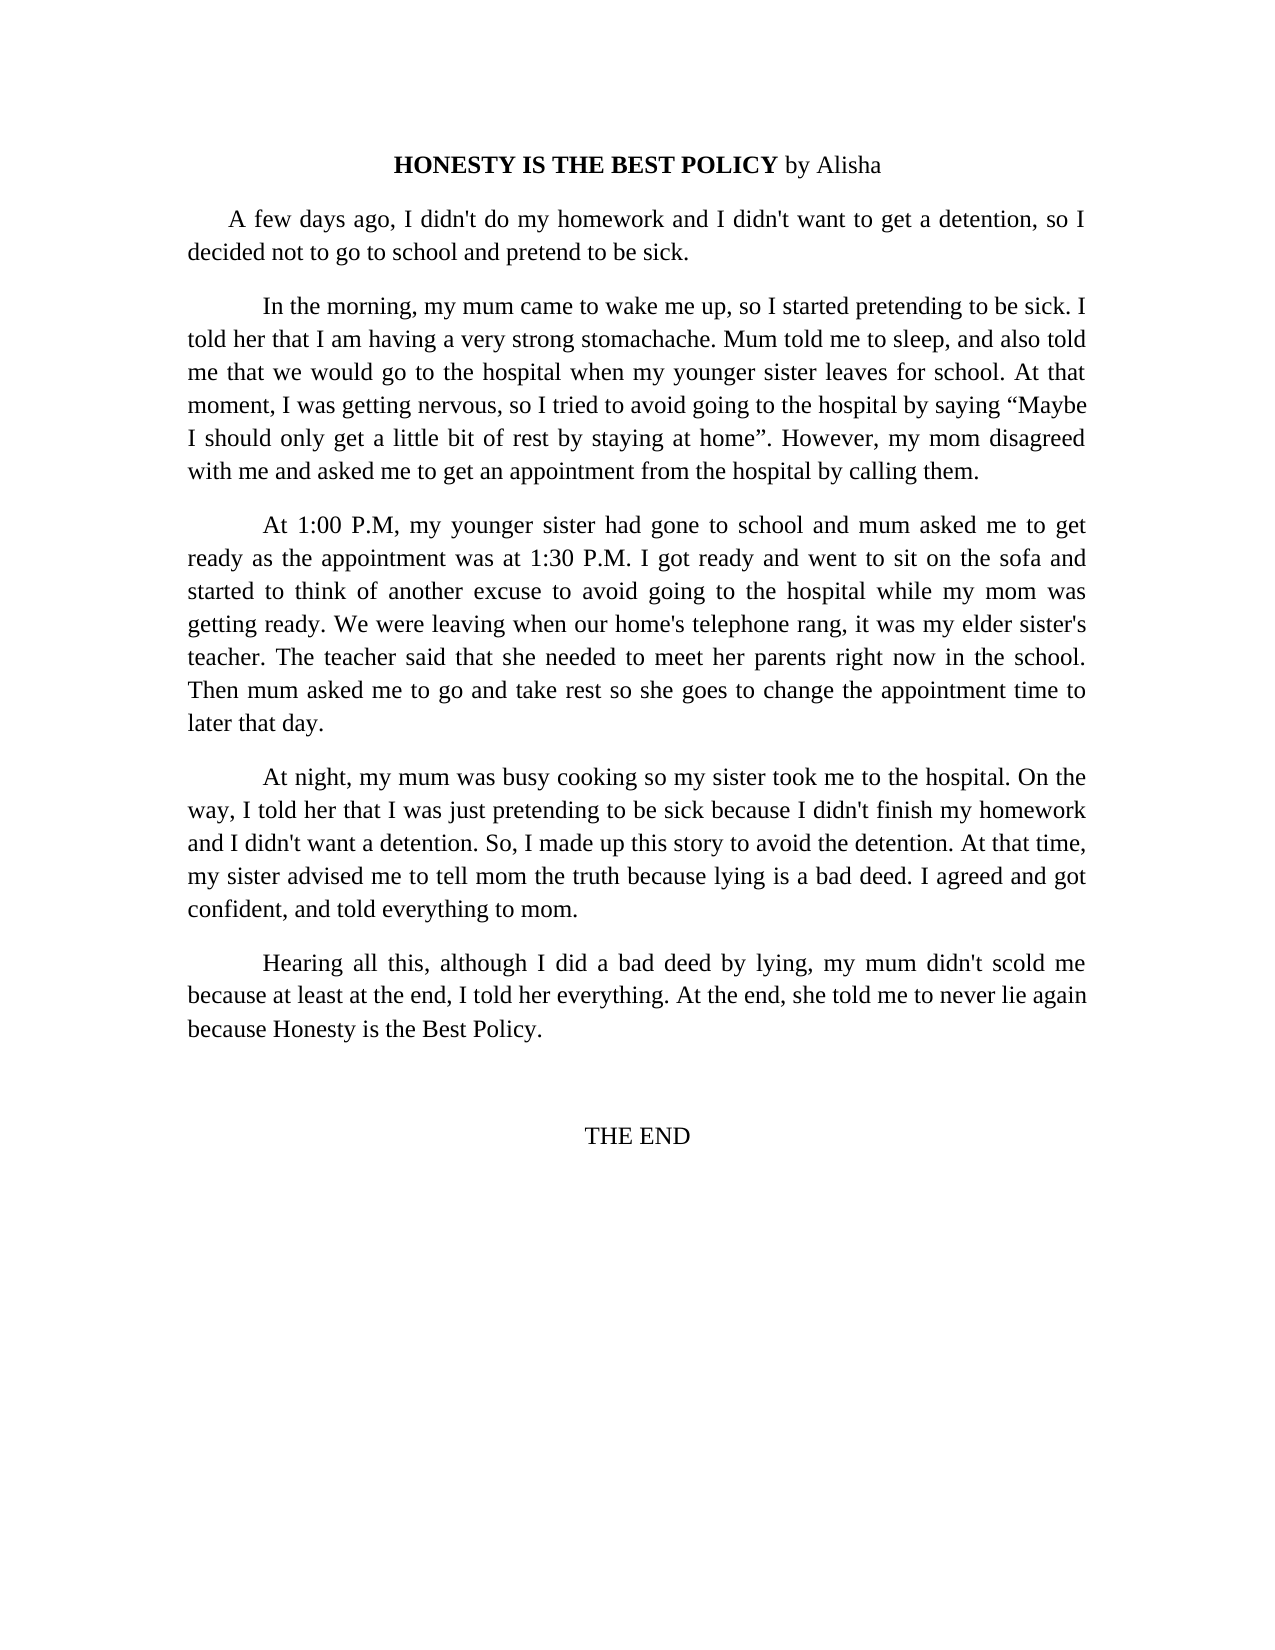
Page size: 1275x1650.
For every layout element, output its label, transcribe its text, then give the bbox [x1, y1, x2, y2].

text HONESTY IS THE BEST POLICY by Alisha [187, 150, 1087, 179]
text In the morning, my mum came to wake me up, so I started pretending to be sick. I told her that I am having a very strong stomachache. Mum told me to sleep, and also told me that we would go to the hospital when my younger sister leaves for school. At that moment, I was getting nervous, so I tried to avoid going to the hospital by saying “Maybe I should only get a little bit of rest by staying at home”. However, my mom disagreed with me and asked me to get an appointment from the hospital by calling them. [187, 291, 1087, 484]
text At 1:00 P.M, my younger sister had gone to school and mum asked me to get ready as the appointment was at 1:30 P.M. I got ready and went to sit on the sofa and started to think of another excuse to avoid going to the hospital while my mom was getting ready. We were leaving when our home's telephone rang, it was my elder sister's teacher. The teacher said that she needed to meet her parents right now in the school. Then mum asked me to go and take rest so she goes to change the appointment time to later that day. [187, 510, 1087, 737]
text THE END [187, 1121, 1087, 1150]
text A few days ago, I didn't do my homework and I didn't want to get a detention, so I decided not to go to school and pretend to be sick. [187, 204, 1087, 266]
text At night, my mum was busy cooking so my sister took me to the hospital. On the way, I told her that I was just pretending to be sick because I didn't finish my homework and I didn't want a detention. So, I made up this story to avoid the detention. At that time, my sister advised me to tell mom the truth because lying is a bad deed. I agreed and got confident, and told everything to mom. [187, 762, 1087, 922]
text Hearing all this, although I did a bad deed by lying, my mum didn't scold me because at least at the end, I told her everything. At the end, she told me to never lie again because Honesty is the Best Policy. [187, 948, 1087, 1042]
